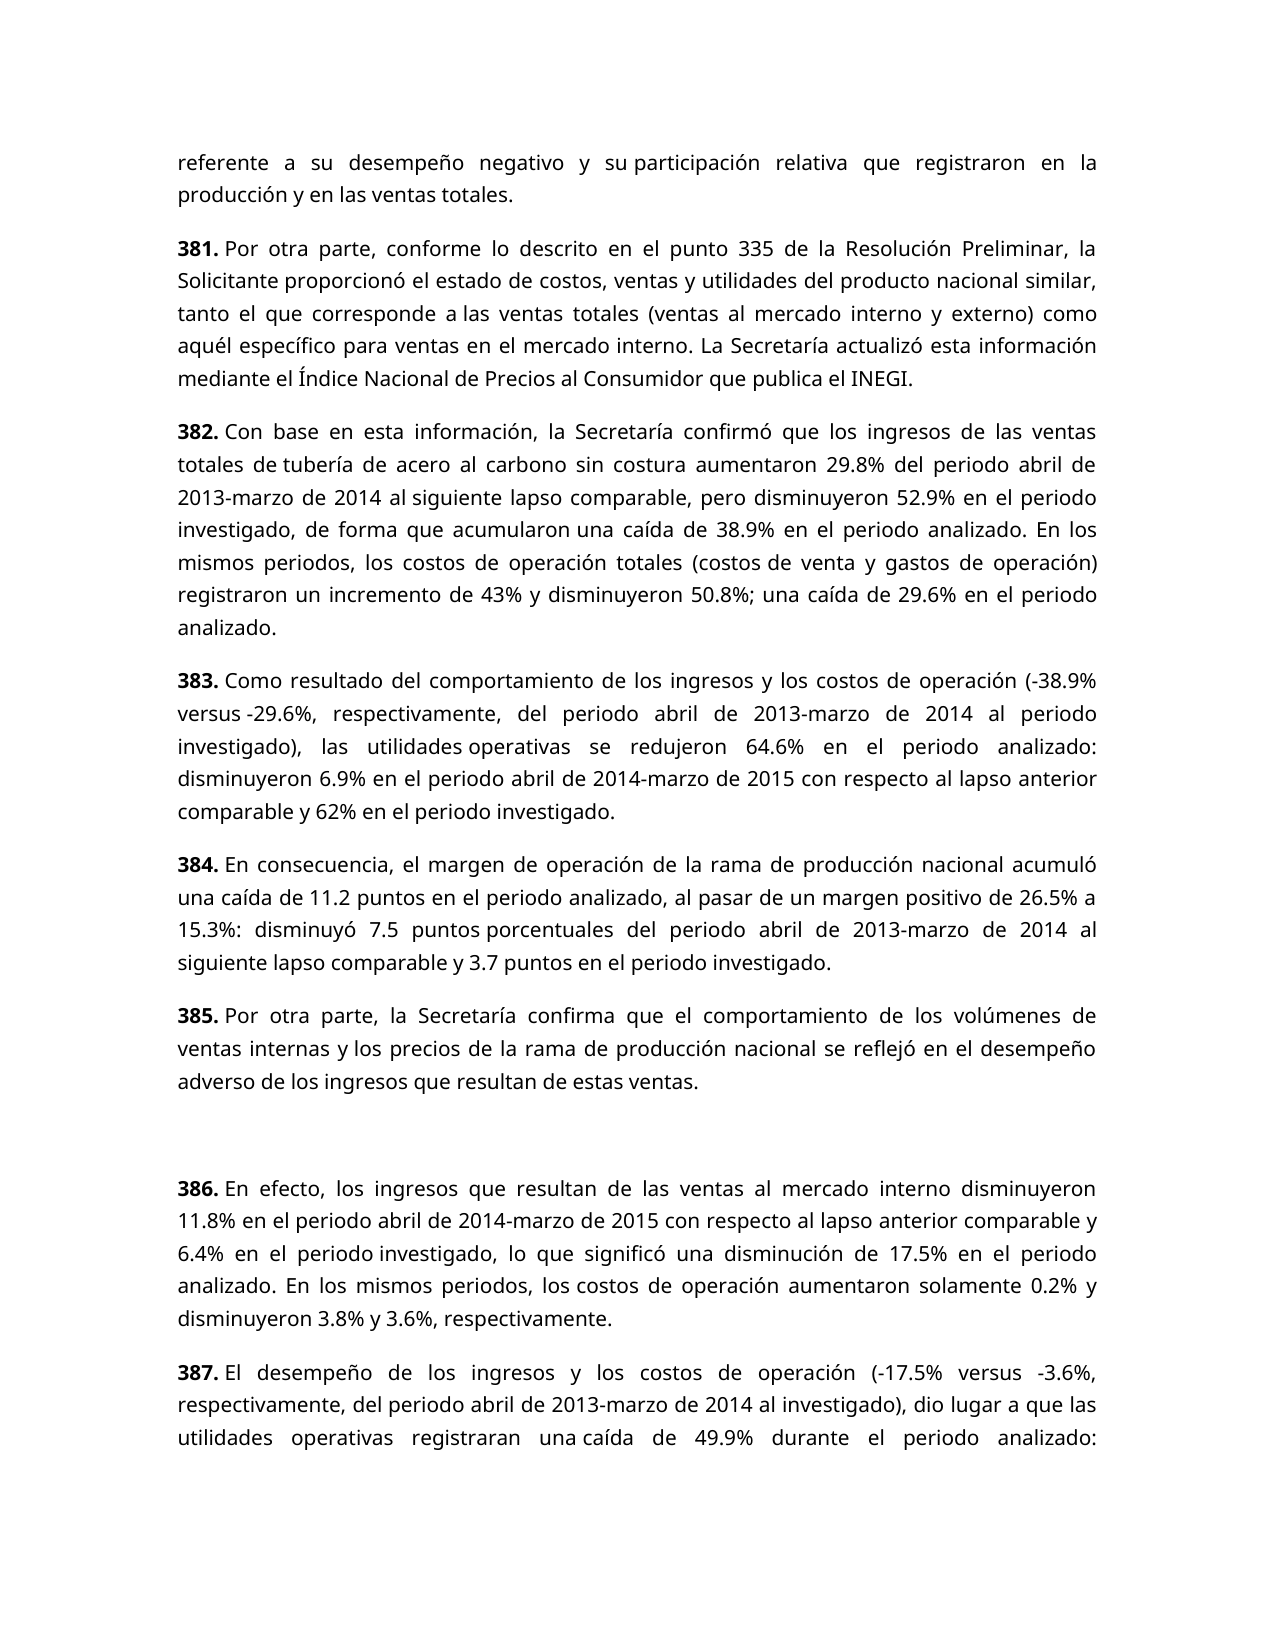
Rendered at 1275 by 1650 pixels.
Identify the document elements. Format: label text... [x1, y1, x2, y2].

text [177, 1358, 1098, 1451]
text 386. En efecto, los ingresos que resultan de las ventas al mercado interno disminuyeron 11.8% en el periodo abril de 2014-marzo de 2015 con respecto al lapso anterior comparable y 6.4% en el periodo investigado, lo que significó una disminución de 17.5% en el periodo analizado. En los mismos periodos, los costos de operación aumentaron solamente 0.2% y disminuyeron 3.8% y 3.6%, respectivamente. [177, 1174, 1098, 1333]
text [177, 148, 1098, 209]
text 383. Como resultado del comportamiento de los ingresos y los costos de operación (-38.9% versus -29.6%, respectivamente, del periodo abril de 2013-marzo de 2014 al periodo investigado), las utilidades operativas se redujeron 64.6% en el periodo analizado: disminuyeron 6.9% en el periodo abril de 2014-marzo de 2015 con respecto al lapso anterior comparable y 62% en el periodo investigado. [177, 667, 1098, 825]
text 381. Por otra parte, conforme lo descrito en el punto 335 de la Resolución Preliminar, la Solicitante proporcionó el estado de costos, ventas y utilidades del producto nacional similar, tanto el que corresponde a las ventas totales (ventas al mercado interno y externo) como aquél específico para ventas en el mercado interno. La Secretaría actualizó esta información mediante el Índice Nacional de Precios al Consumidor que publica el INEGI. [177, 234, 1098, 392]
text 382. Con base en esta información, la Secretaría confirmó que los ingresos de las ventas totales de tubería de acero al carbono sin costura aumentaron 29.8% del periodo abril de 2013-marzo de 2014 al siguiente lapso comparable, pero disminuyeron 52.9% en el periodo investigado, de forma que acumularon una caída de 38.9% en el periodo analizado. En los mismos periodos, los costos de operación totales (costos de venta y gastos de operación) registraron un incremento de 43% y disminuyeron 50.8%; una caída de 29.6% en el periodo analizado. [177, 417, 1098, 642]
text 385. Por otra parte, la Secretaría confirma que el comportamiento de los volúmenes de ventas internas y los precios de la rama de producción nacional se reflejó en el desempeño adverso de los ingresos que resultan de estas ventas. [177, 1002, 1098, 1095]
text 384. En consecuencia, el margen de operación de la rama de producción nacional acumuló una caída de 11.2 puntos en el periodo analizado, al pasar de un margen positivo de 26.5% a 15.3%: disminuyó 7.5 puntos porcentuales del periodo abril de 2013-marzo de 2014 al siguiente lapso comparable y 3.7 puntos en el periodo investigado. [177, 850, 1098, 977]
